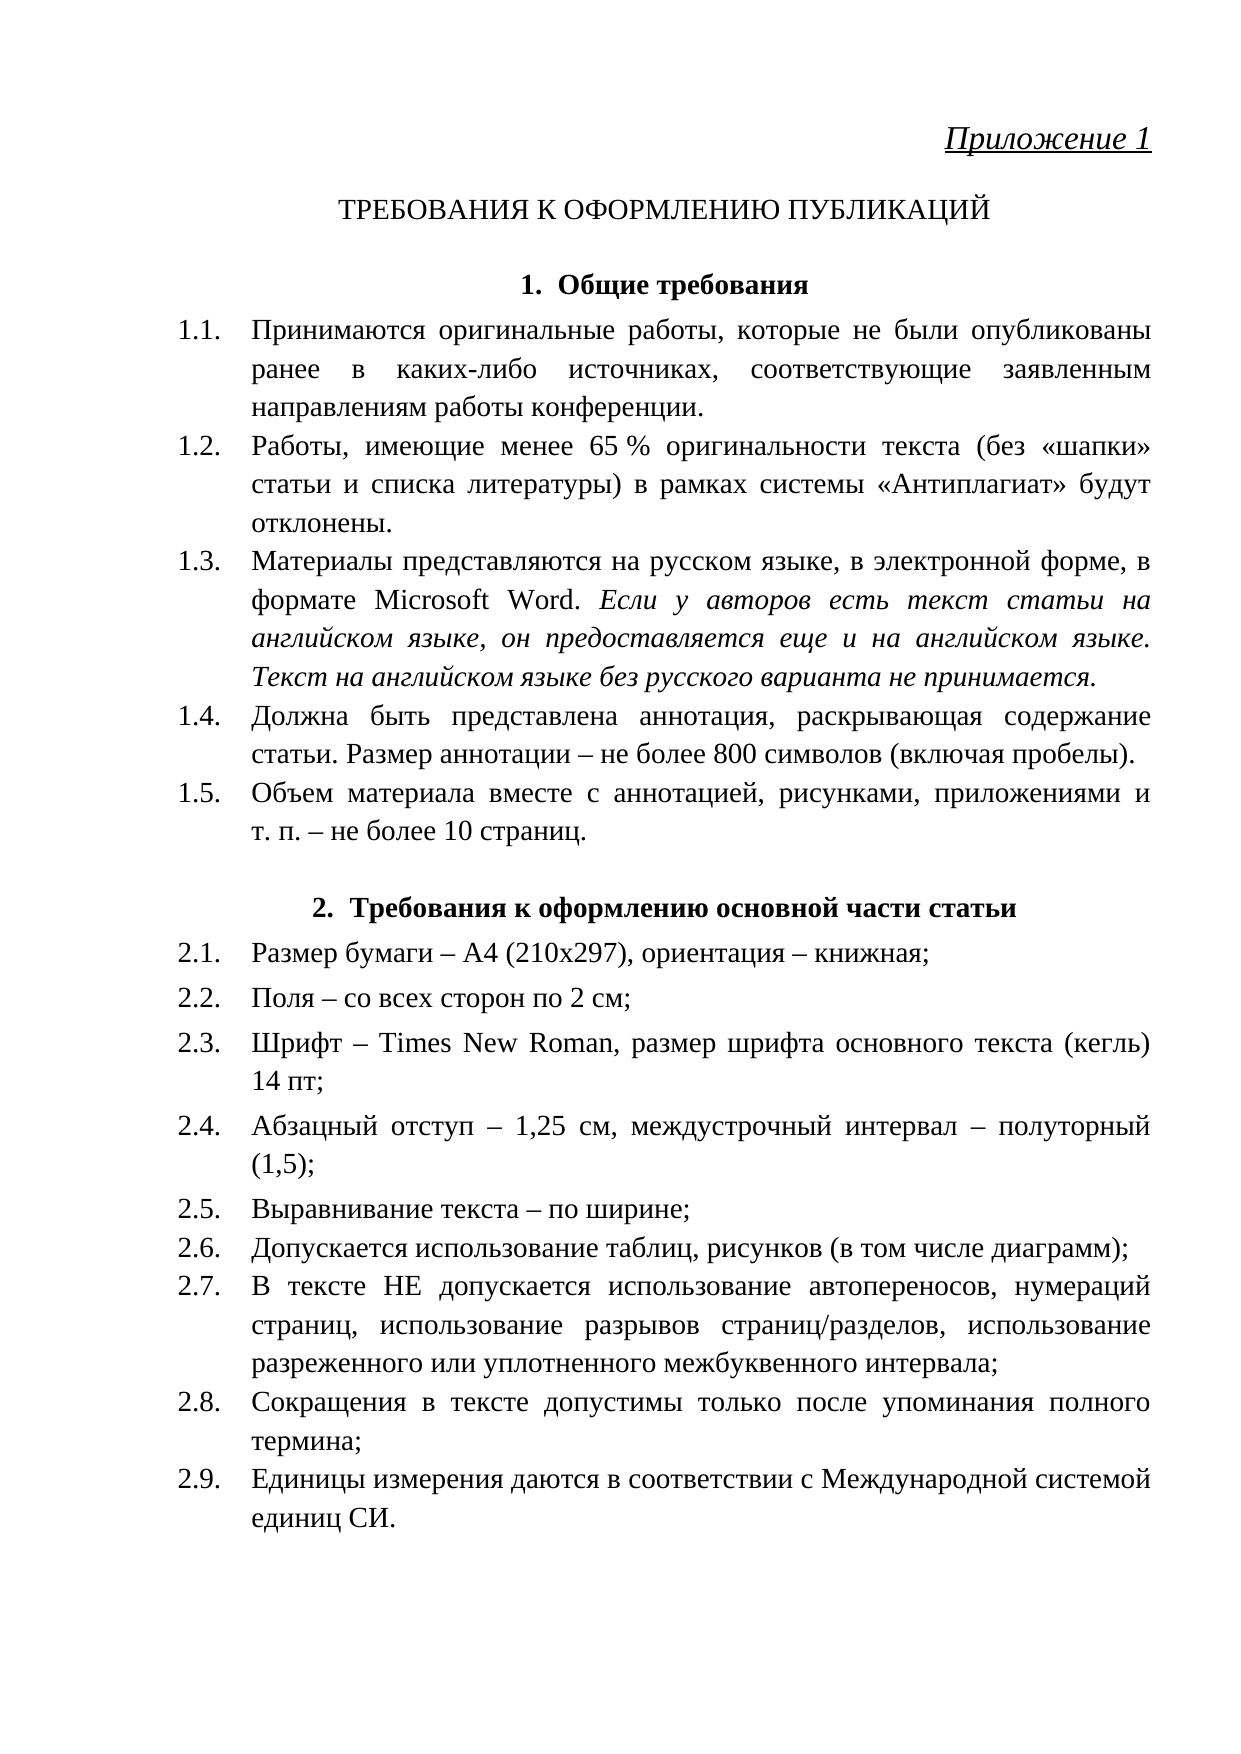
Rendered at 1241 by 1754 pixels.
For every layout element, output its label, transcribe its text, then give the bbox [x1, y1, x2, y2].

list Абзацный отступ – 1,25 см, междустрочный интервал – полуторный (1,5); [177, 1108, 1152, 1180]
list В тексте НЕ допускается использование автопереносов, нумераций страниц, использование разрывов страниц/разделов, использование разреженного или уплотненного межбуквенного интервала; [177, 1268, 1152, 1379]
list Поля – со всех сторон по 2 см; [177, 980, 1152, 1013]
list Выравнивание текста – по ширине; [177, 1191, 1152, 1225]
list Сокращения в тексте допустимы только после упоминания полного термина; [177, 1384, 1152, 1456]
list Принимаются оригинальные работы, которые не были опубликованы ранее в каких-либо источниках, соответствующие заявленным направлениям работы конференции. [177, 312, 1152, 423]
list Общие требования [177, 267, 1152, 301]
list Материалы представляются на русском языке, в электронной форме, в формате Microsoft Word. Если у авторов есть текст статьи на английском языке, он предоставляется еще и на английском языке. Текст на английском языке без русского варианта не принимается. [177, 543, 1152, 693]
list Должна быть представлена аннотация, раскрывающая содержание статьи. Размер аннотации – не более 800 символов (включая пробелы). [177, 698, 1152, 770]
list Работы, имеющие менее 65 % оригинальности текста (без «шапки» статьи и списка литературы) в рамках системы «Антиплагиат» будут отклонены. [177, 428, 1152, 538]
list Требования к оформлению основной части статьи [177, 890, 1152, 924]
text Приложение 1 [177, 118, 1152, 156]
list Объем материала вместе с аннотацией, рисунками, приложениями и т. п. – не более 10 страниц. [177, 775, 1152, 847]
list Допускается использование таблиц, рисунков (в том числе диаграмм); [177, 1230, 1152, 1263]
list Единицы измерения даются в соответствии с Международной системой единиц СИ. [177, 1461, 1152, 1533]
list Шрифт – Times New Roman, размер шрифта основного текста (кегль) 14 пт; [177, 1025, 1152, 1097]
list Размер бумаги – А4 (210х297), ориентация – книжная; [177, 935, 1152, 969]
list ТРЕБОВАНИЯ К ОФОРМЛЕНИЮ ПУБЛИКАЦИЙ [177, 192, 1152, 225]
